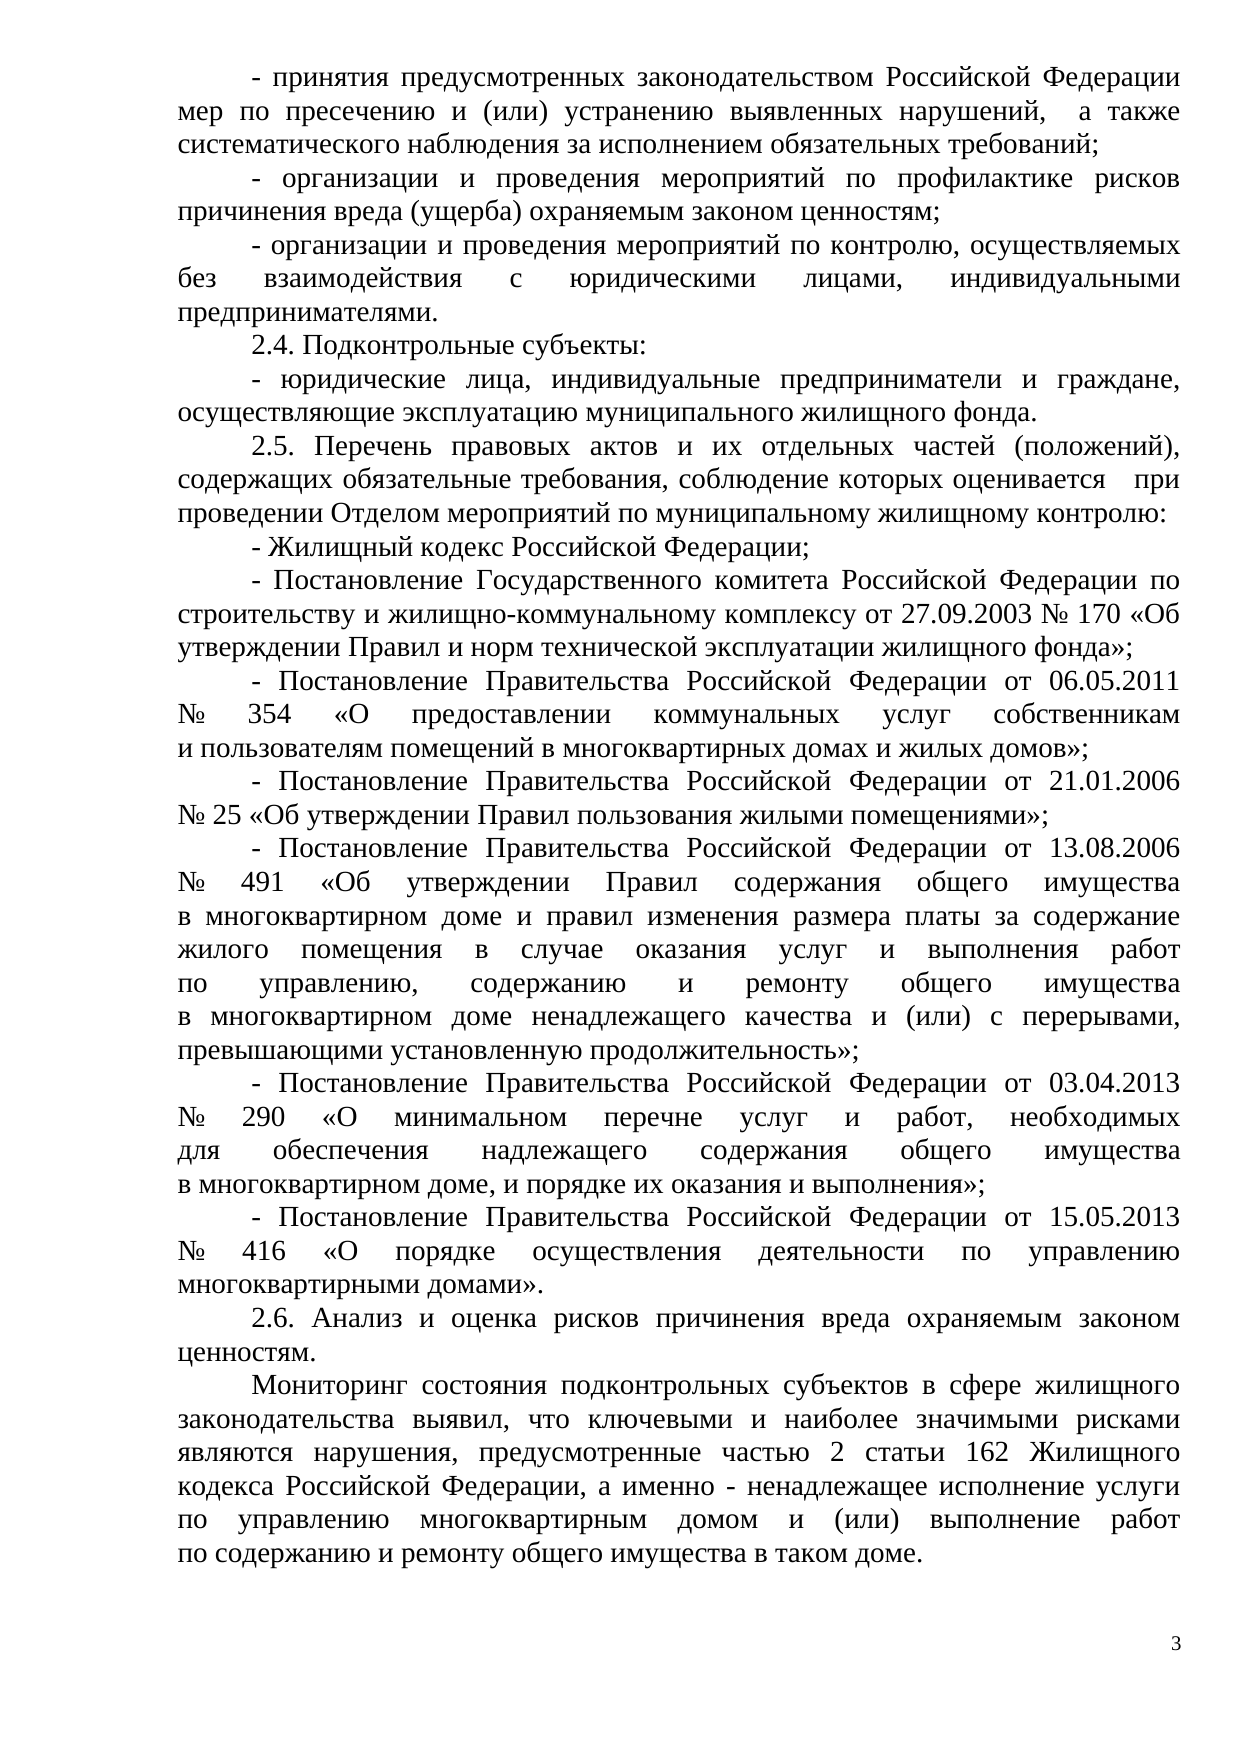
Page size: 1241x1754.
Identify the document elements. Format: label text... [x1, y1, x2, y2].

text - Жилищный кодекс Российской Федерации; [177, 529, 1181, 562]
text 2.5. Перечень правовых актов и их отдельных частей (положений), содержащих обязательные требования, соблюдение которых оценивается при проведении Отделом мероприятий по муниципальному жилищному контролю: [177, 428, 1181, 529]
text - Постановление Государственного комитета Российской Федерации по строительству и жилищно-коммунальному комплексу от 27.09.2003 № 170 «Об утверждении Правил и норм технической эксплуатации жилищного фонда»; [177, 562, 1181, 663]
text - Постановление Правительства Российской Федерации от 03.04.2013 № 290 «О минимальном перечне услуг и работ, необходимых для обеспечения надлежащего содержания общего имущества в многоквартирном доме, и порядке их оказания и выполнения»; [177, 1065, 1181, 1199]
text 2.4. Подконтрольные субъекты: [177, 327, 1181, 361]
text - юридические лица, индивидуальные предприниматели и граждане, осуществляющие эксплуатацию муниципального жилищного фонда. [177, 361, 1181, 428]
text - Постановление Правительства Российской Федерации от 21.01.2006 № 25 «Об утверждении Правил пользования жилыми помещениями»; [177, 763, 1181, 831]
text - Постановление Правительства Российской Федерации от 06.05.2011 № 354 «О предоставлении коммунальных услуг собственникам и пользователям помещений в многоквартирных домах и жилых домов»; [177, 663, 1181, 763]
text - организации и проведения мероприятий по контролю, осуществляемых без взаимодействия с юридическими лицами, индивидуальными предпринимателями. [177, 227, 1181, 327]
text - Постановление Правительства Российской Федерации от 15.05.2013 № 416 «О порядке осуществления деятельности по управлению многоквартирными домами». [177, 1199, 1181, 1300]
text - принятия предусмотренных законодательством Российской Федерации мер по пресечению и (или) устранению выявленных нарушений, а также систематического наблюдения за исполнением обязательных требований; [177, 59, 1181, 160]
text Мониторинг состояния подконтрольных субъектов в сфере жилищного законодательства выявил, что ключевыми и наиболее значимыми рисками являются нарушения, предусмотренные частью 2 статьи 162 Жилищного кодекса Российской Федерации, а именно - ненадлежащее исполнение услуги по управлению многоквартирным домом и (или) выполнение работ по содержанию и ремонту общего имущества в таком доме. [177, 1367, 1181, 1568]
text 2.6. Анализ и оценка рисков причинения вреда охраняемым законом ценностям. [177, 1300, 1181, 1367]
text - Постановление Правительства Российской Федерации от 13.08.2006 № 491 «Об утверждении Правил содержания общего имущества в многоквартирном доме и правил изменения размера платы за содержание жилого помещения в случае оказания услуг и выполнения работ по управлению, содержанию и ремонту общего имущества в многоквартирном доме ненадлежащего качества и (или) с перерывами, превышающими установленную продолжительность»; [177, 831, 1181, 1065]
text - организации и проведения мероприятий по профилактике рисков причинения вреда (ущерба) охраняемым законом ценностям; [177, 160, 1181, 227]
